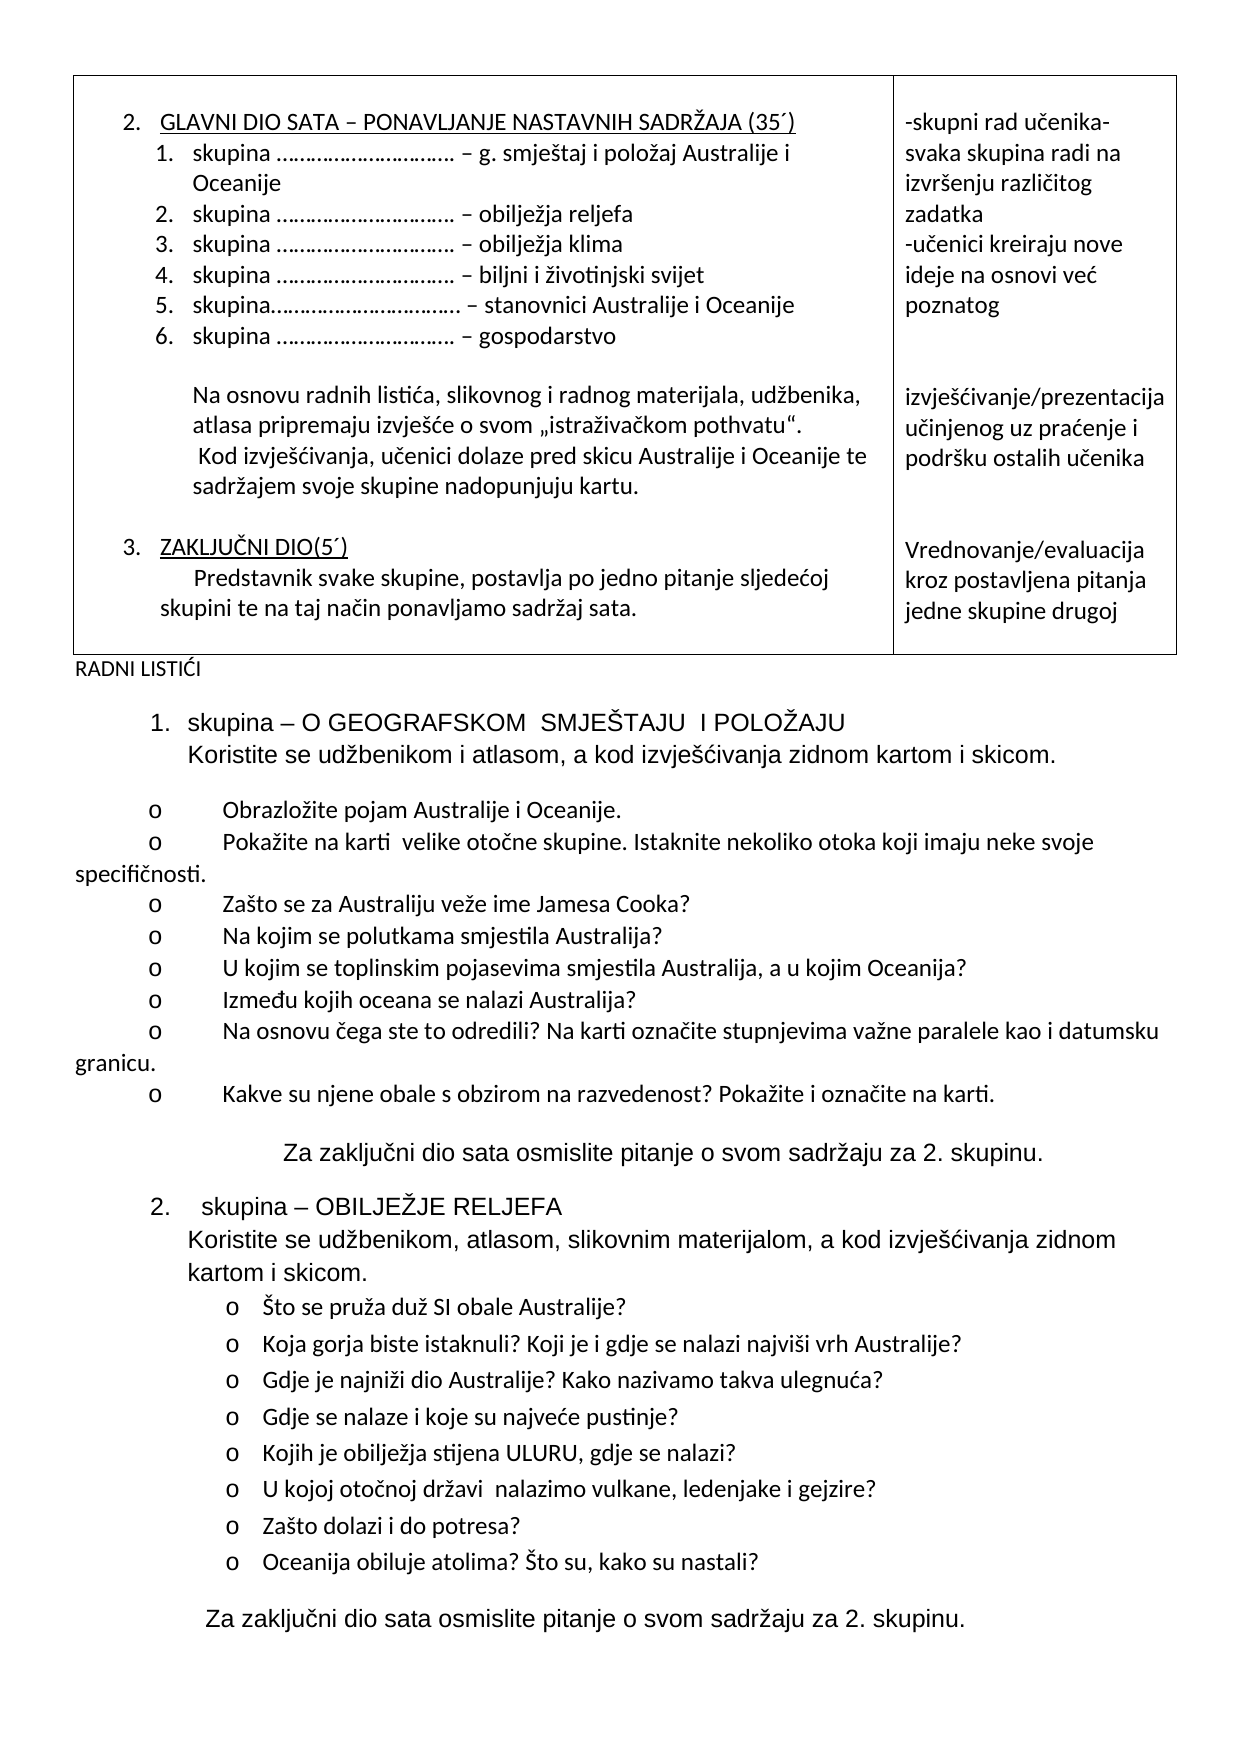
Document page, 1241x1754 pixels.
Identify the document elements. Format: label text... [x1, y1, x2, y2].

text RADNI LISTIĆI [75, 655, 1165, 682]
list Oceanija obiluje atolima? Što su, kako su nastali? [225, 1546, 1165, 1578]
list Kojih je obilježja stijena ULURU, gdje se nalazi? [225, 1437, 1165, 1469]
list Na osnovu čega ste to odredili? Na karti označite stupnjevima važne paralele kao i datumsku granicu. [75, 1016, 1165, 1078]
list skupina – O GEOGRAFSKOM SMJEŠTAJU I POLOŽAJU [150, 707, 1165, 736]
list Obrazložite pojam Australije i Oceanije. [75, 794, 1165, 826]
list skupina – OBILJEŽJE RELJEFA [150, 1192, 1165, 1221]
list Koristite se udžbenikom i atlasom, a kod izvješćivanja zidnom kartom i skicom. [187, 741, 1165, 769]
list Između kojih oceana se nalazi Australija? [75, 984, 1165, 1016]
list U kojoj otočnoj državi nalazimo vulkane, ledenjake i gejzire? [225, 1473, 1165, 1505]
list Pokažite na karti velike otočne skupine. Istaknite nekoliko otoka koji imaju neke svoje specifičnosti. [75, 826, 1165, 888]
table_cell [894, 76, 1176, 653]
text Za zaključni dio sata osmislite pitanje o svom sadržaju za 2. skupinu. [75, 1138, 1165, 1167]
list Kakve su njene obale s obzirom na razvedenost? Pokažite i označite na karti. [75, 1078, 1165, 1109]
list Na kojim se polutkama smjestila Australija? [75, 920, 1165, 952]
list Zašto dolazi i do potresa? [225, 1510, 1165, 1542]
list U kojim se toplinskim pojasevima smjestila Australija, a u kojim Oceanija? [75, 952, 1165, 984]
list Zašto se za Australiju veže ime Jamesa Cooka? [75, 888, 1165, 920]
list Gdje je najniži dio Australije? Kako nazivamo takva ulegnuća? [225, 1364, 1165, 1396]
list Što se pruža duž SI obale Australije? [225, 1291, 1165, 1323]
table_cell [74, 76, 893, 653]
list Gdje se nalaze i koje su najveće pustinje? [225, 1401, 1165, 1432]
list Koja gorja biste istaknuli? Koji je i gdje se nalazi najviši vrh Australije? [225, 1328, 1165, 1359]
text Za zaključni dio sata osmislite pitanje o svom sadržaju za 2. skupinu. [75, 1604, 1165, 1632]
list Koristite se udžbenikom, atlasom, slikovnim materijalom, a kod izvješćivanja zidnom kartom i skicom. [187, 1225, 1165, 1287]
